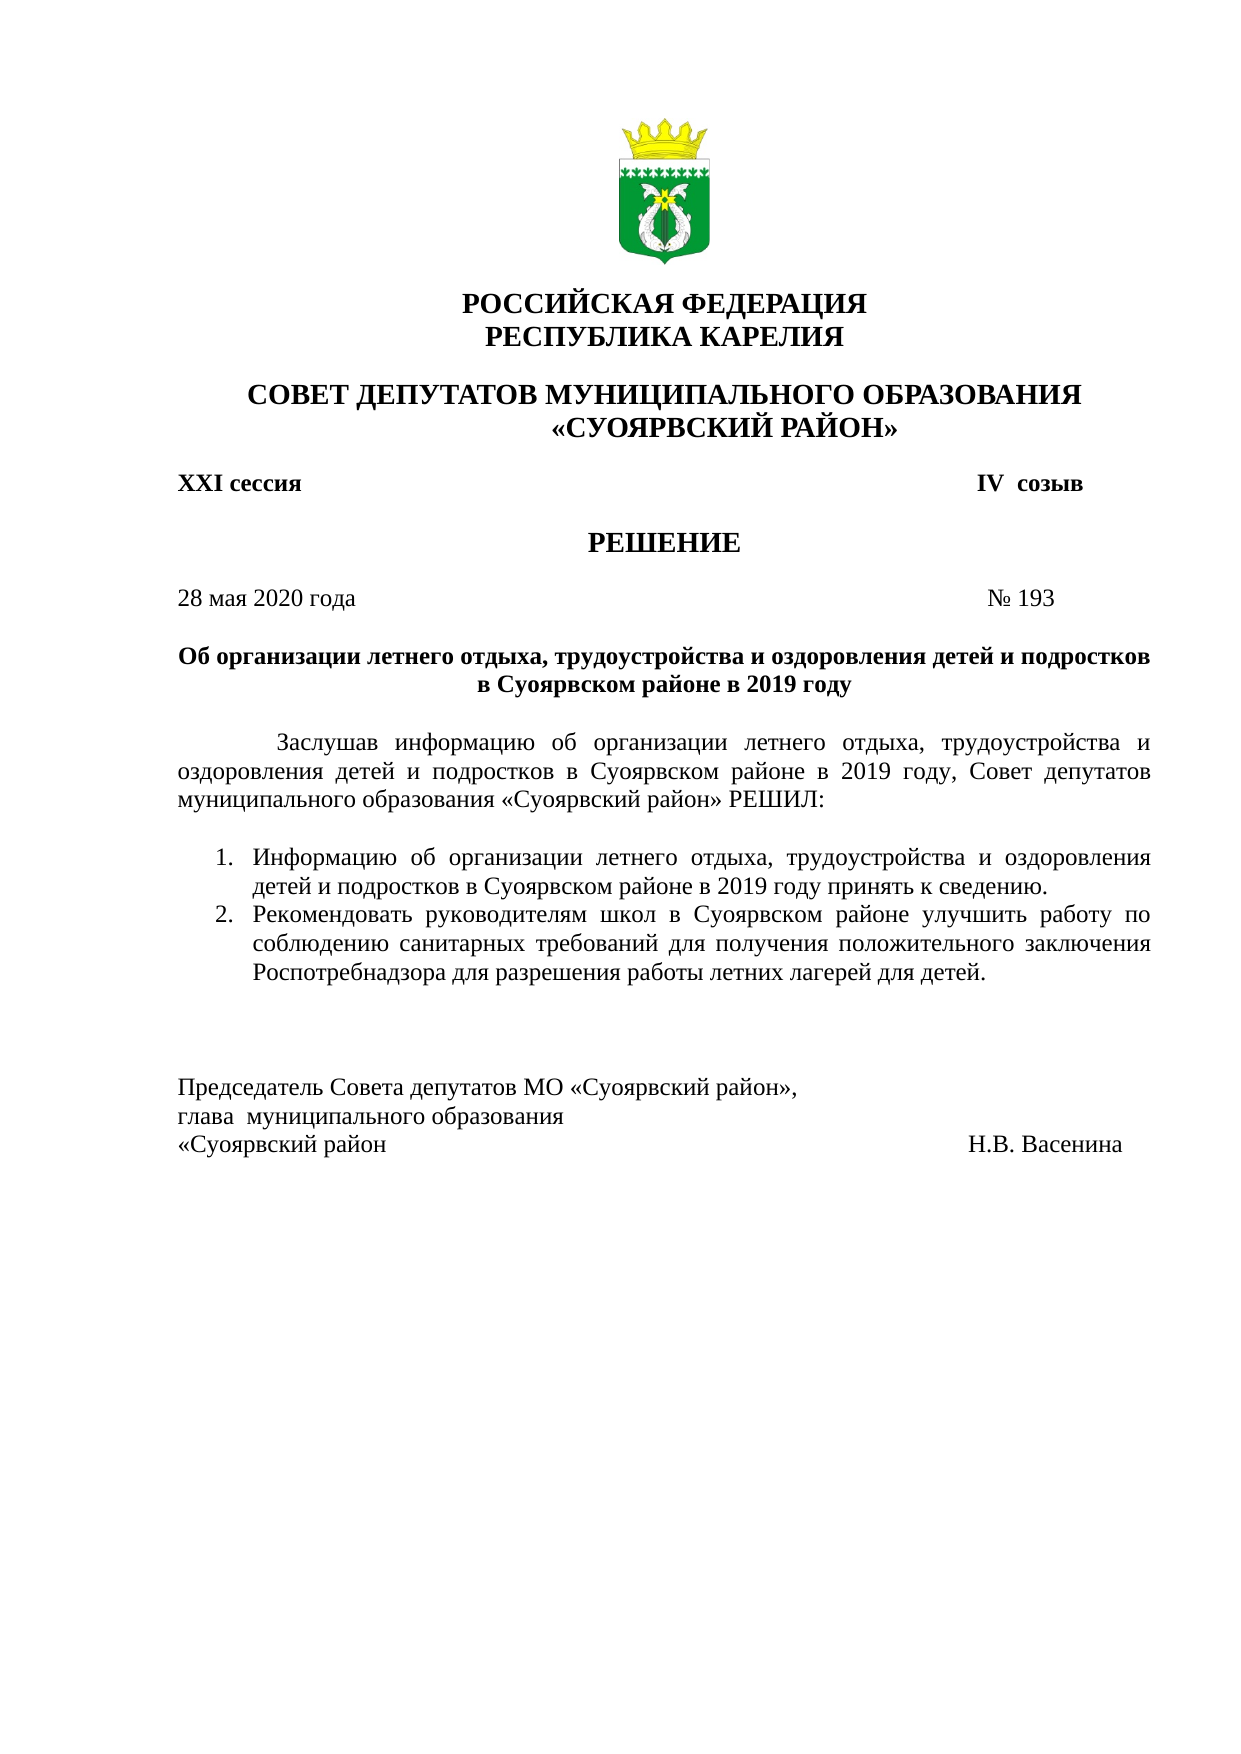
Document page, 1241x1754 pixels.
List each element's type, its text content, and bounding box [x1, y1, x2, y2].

text Об организации летнего отдыха, трудоустройства и оздоровления детей и подростков в Суоярвском районе в 2019 году [177, 641, 1152, 698]
list Рекомендовать руководителям школ в Суоярвском районе улучшить работу по соблюдению санитарных требований для получения положительного заключения Роспотребнадзора для разрешения работы летних лагерей для детей. [215, 899, 1152, 986]
text Заслушав информацию об организации летнего отдыха, трудоустройства и оздоровления детей и подростков в Суоярвском районе в 2019 году, Совет депутатов муниципального образования «Суоярвский район» РЕШИЛ: [177, 727, 1152, 813]
subtitle СОВЕТ ДЕПУТАТОВ МУНИЦИПАЛЬНОГО ОБРАЗОВАНИЯ «СУОЯРВСКИЙ РАЙОН» [177, 377, 1152, 444]
subtitle РЕСПУБЛИКА КАРЕЛИЯ [177, 319, 1152, 353]
text 28 мая 2020 года № 193 [177, 583, 1152, 612]
text «Суоярвский район Н.В. Васенина [177, 1129, 1152, 1158]
text XXI сессия IV созыв [177, 468, 1152, 497]
subtitle РЕШЕНИЕ [177, 526, 1152, 559]
list Информацию об организации летнего отдыха, трудоустройства и оздоровления детей и подростков в Суоярвском районе в 2019 году принять к сведению. [215, 842, 1152, 899]
text Председатель Совета депутатов МО «Суоярвский район», [177, 1072, 1152, 1101]
picture [619, 118, 710, 265]
text глава муниципального образования [177, 1101, 1152, 1129]
subtitle РОССИЙСКАЯ ФЕДЕРАЦИЯ [177, 286, 1152, 319]
